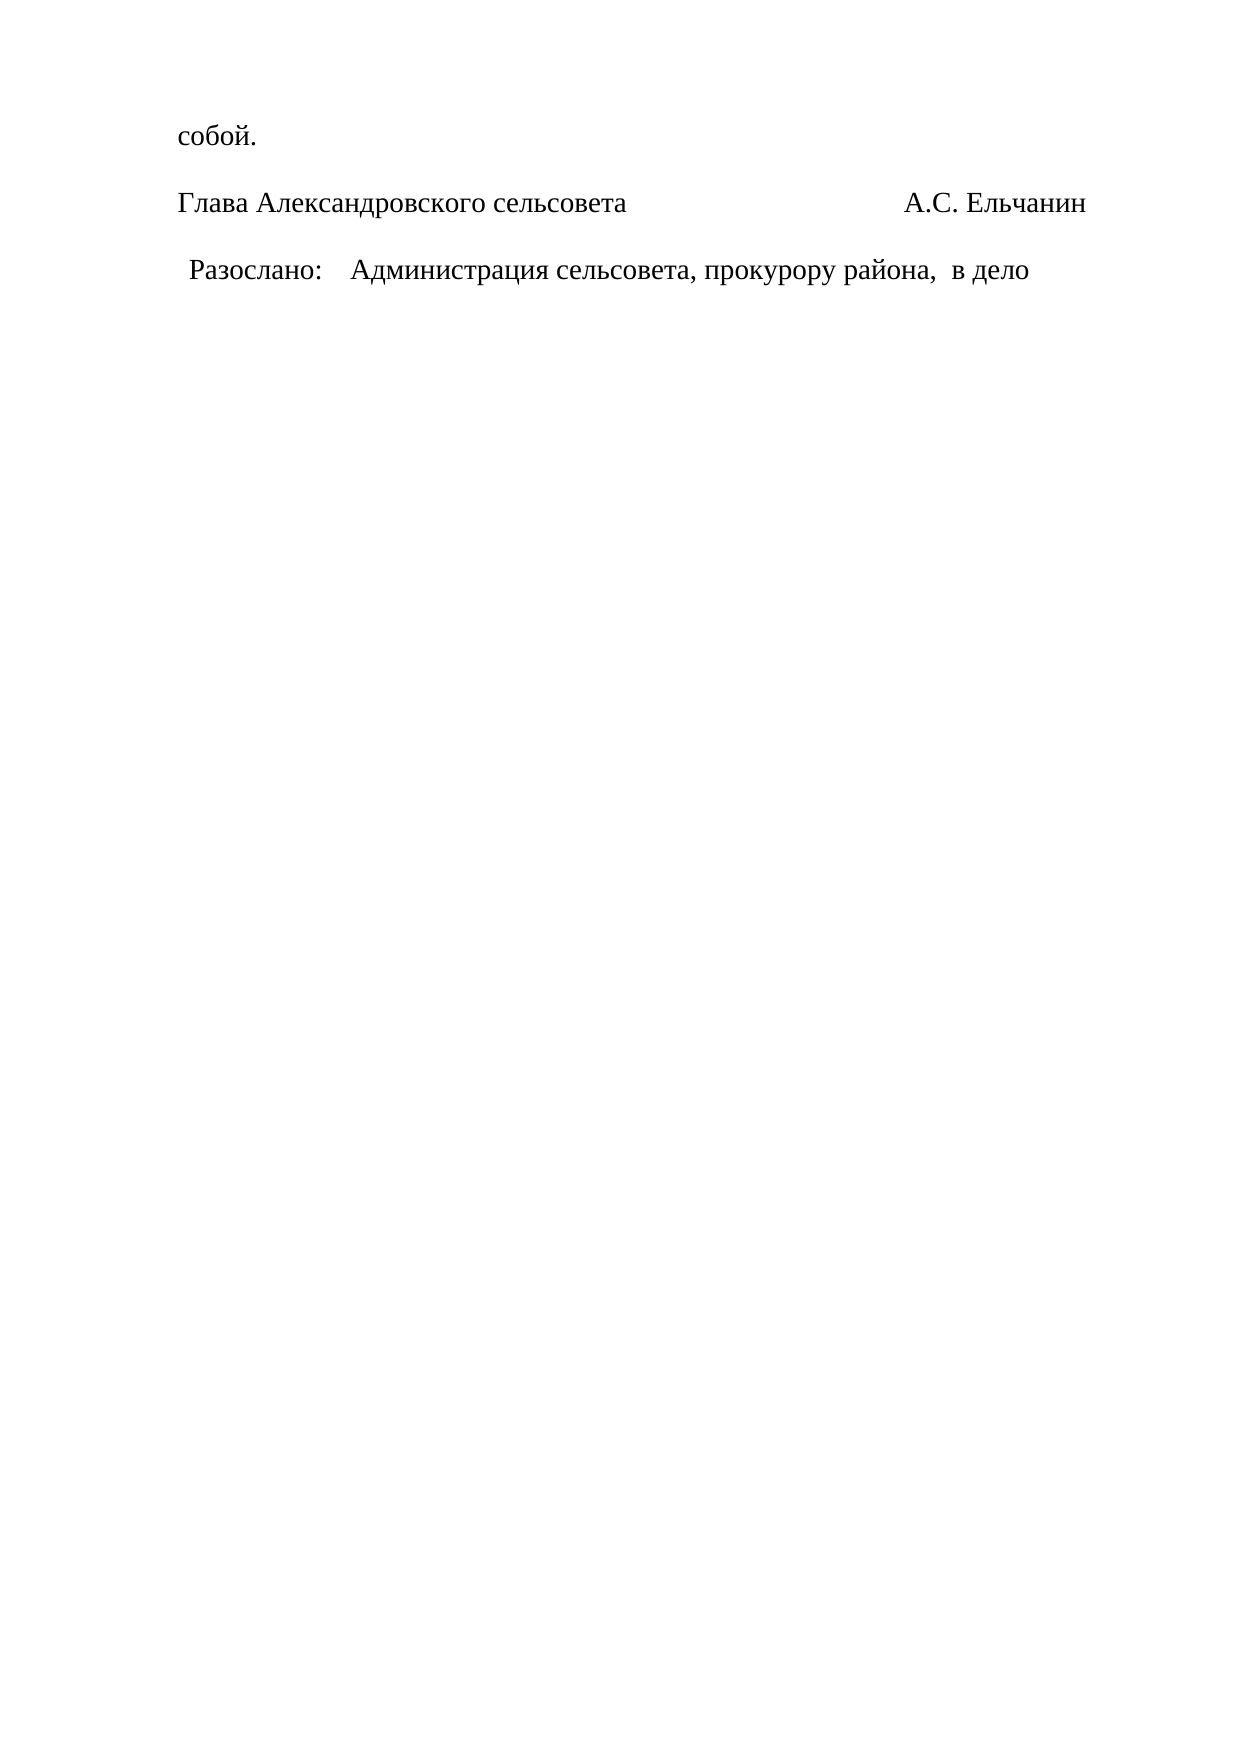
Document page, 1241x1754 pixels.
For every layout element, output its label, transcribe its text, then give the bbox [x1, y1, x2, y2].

table_header Разослано: [177, 252, 338, 319]
table_header Администрация сельсовета, прокурору района, в дело [339, 252, 1174, 319]
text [177, 118, 1152, 152]
text Глава Александровского сельсовета А.С. Ельчанин [177, 185, 1152, 219]
